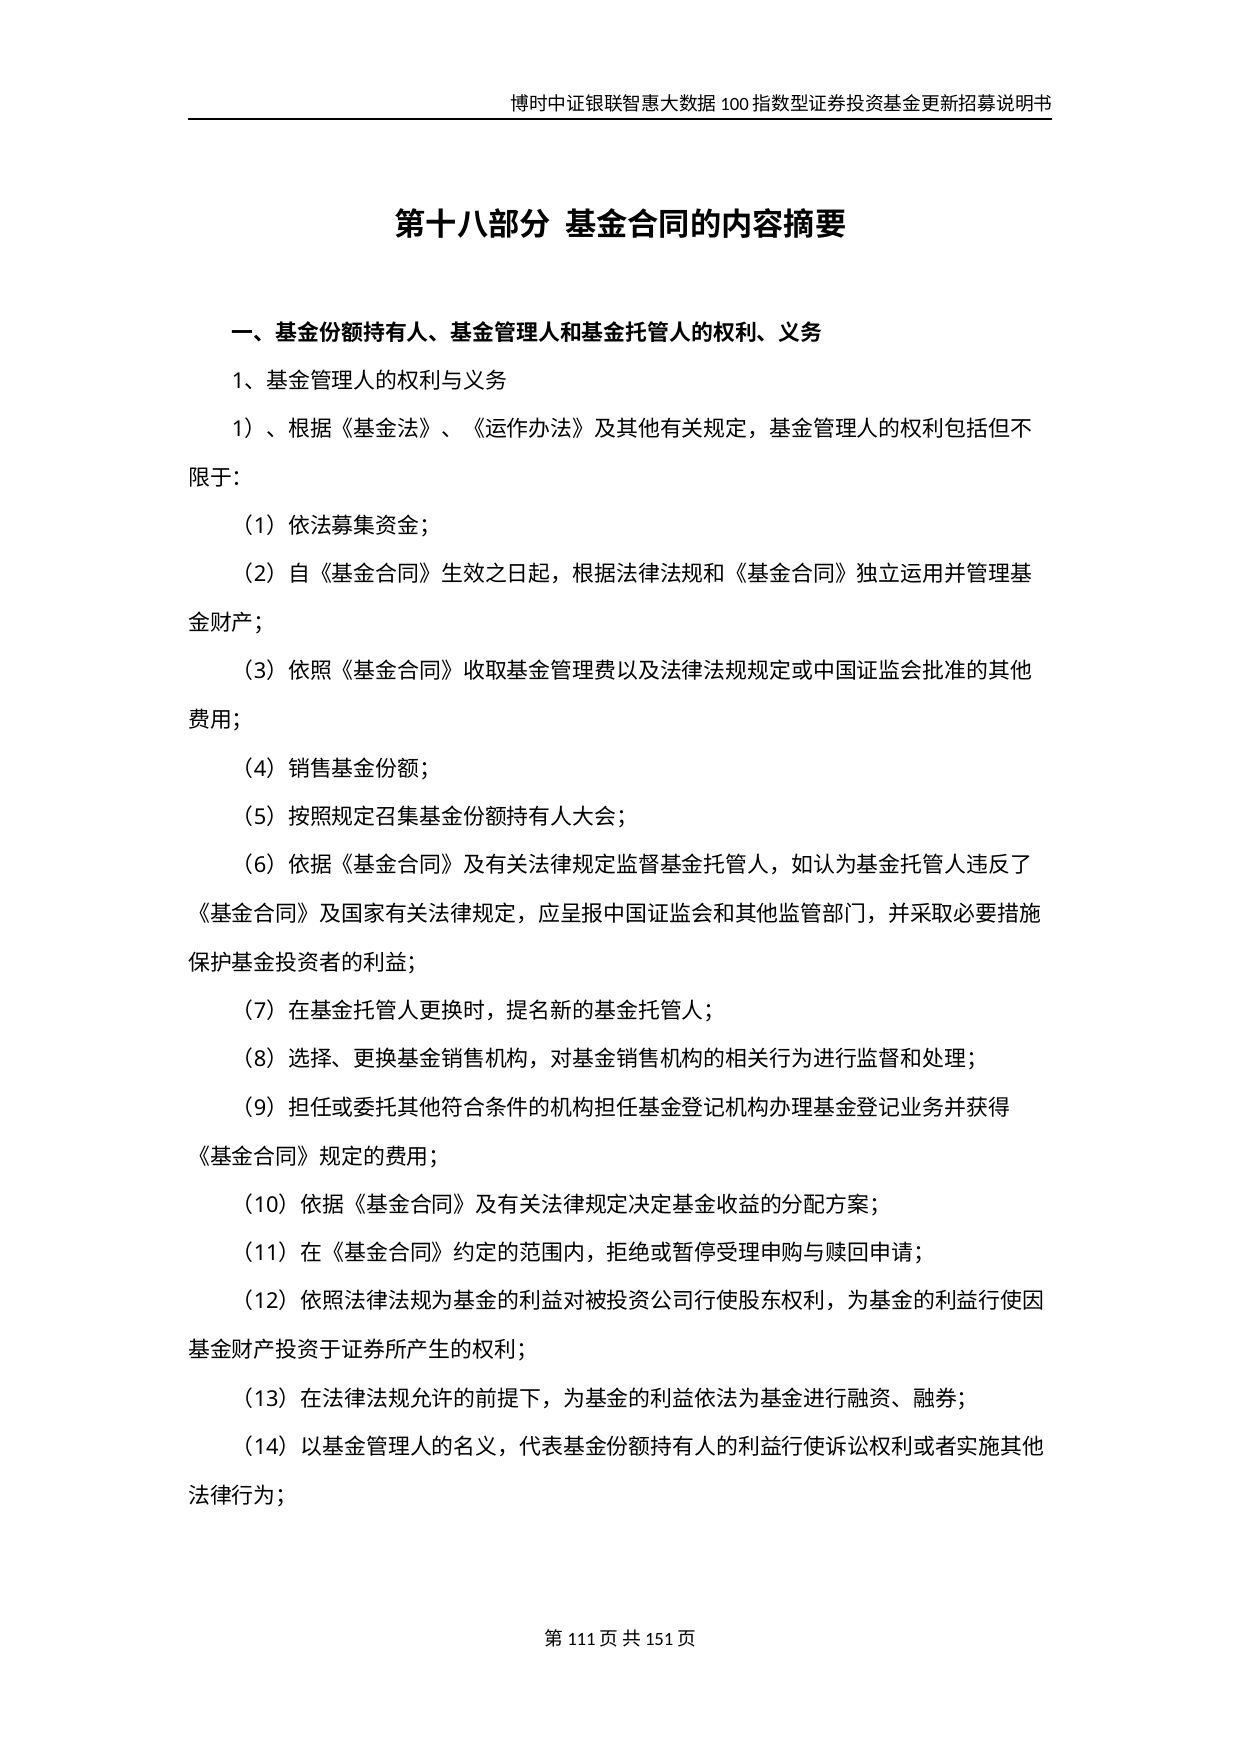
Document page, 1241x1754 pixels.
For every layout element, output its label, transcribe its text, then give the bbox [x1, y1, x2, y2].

text （3）依照《基金合同》收取基金管理费以及法律法规规定或中国证监会批准的其他费用； [188, 653, 1052, 734]
text 一、基金份额持有人、基金管理人和基金托管人的权利、义务 [188, 314, 1052, 347]
text （9）担任或委托其他符合条件的机构担任基金登记机构办理基金登记业务并获得《基金合同》规定的费用； [188, 1089, 1052, 1171]
text （11）在《基金合同》约定的范围内，拒绝或暂停受理申购与赎回申请； [188, 1235, 1052, 1267]
subtitle 第十八部分 基金合同的内容摘要 [188, 189, 1052, 254]
text （14）以基金管理人的名义，代表基金份额持有人的利益行使诉讼权利或者实施其他法律行为； [188, 1429, 1052, 1510]
text （4）销售基金份额； [188, 750, 1052, 783]
text （8）选择、更换基金销售机构，对基金销售机构的相关行为进行监督和处理； [188, 1041, 1052, 1074]
text 1）、根据《基金法》、《运作办法》及其他有关规定，基金管理人的权利包括但不限于： [188, 411, 1052, 492]
text （2）自《基金合同》生效之日起，根据法律法规和《基金合同》独立运用并管理基金财产； [188, 556, 1052, 637]
text （6）依据《基金合同》及有关法律规定监督基金托管人，如认为基金托管人违反了《基金合同》及国家有关法律规定，应呈报中国证监会和其他监管部门，并采取必要措施保护基金投资者的利益； [188, 847, 1052, 977]
text （1）依法募集资金； [188, 508, 1052, 540]
text （7）在基金托管人更换时，提名新的基金托管人； [188, 993, 1052, 1025]
text （10）依据《基金合同》及有关法律规定决定基金收益的分配方案； [188, 1187, 1052, 1219]
text 1、基金管理人的权利与义务 [188, 362, 1052, 395]
text （13）在法律法规允许的前提下，为基金的利益依法为基金进行融资、融券； [188, 1380, 1052, 1413]
text （5）按照规定召集基金份额持有人大会； [188, 799, 1052, 831]
text （12）依照法律法规为基金的利益对被投资公司行使股东权利，为基金的利益行使因基金财产投资于证券所产生的权利； [188, 1283, 1052, 1364]
